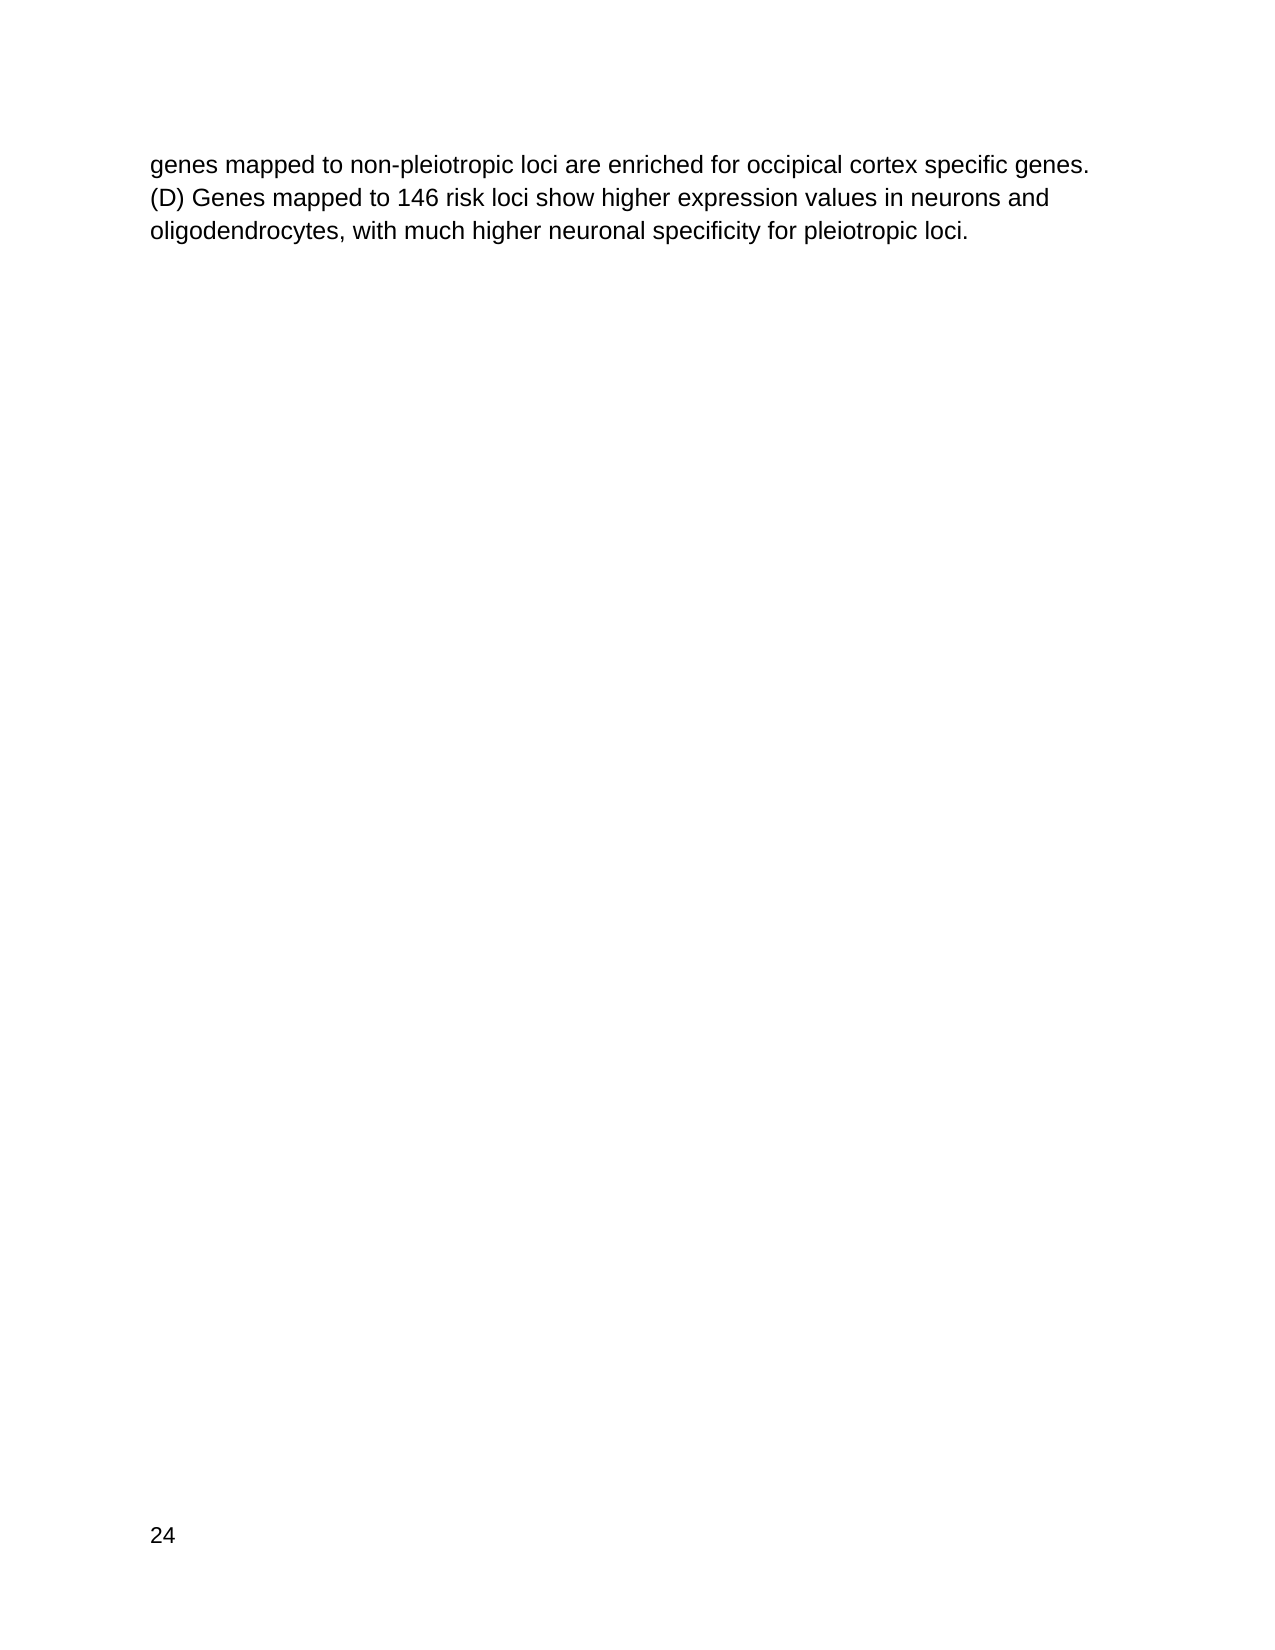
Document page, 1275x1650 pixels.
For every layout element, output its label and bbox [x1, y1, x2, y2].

text [150, 150, 1125, 245]
